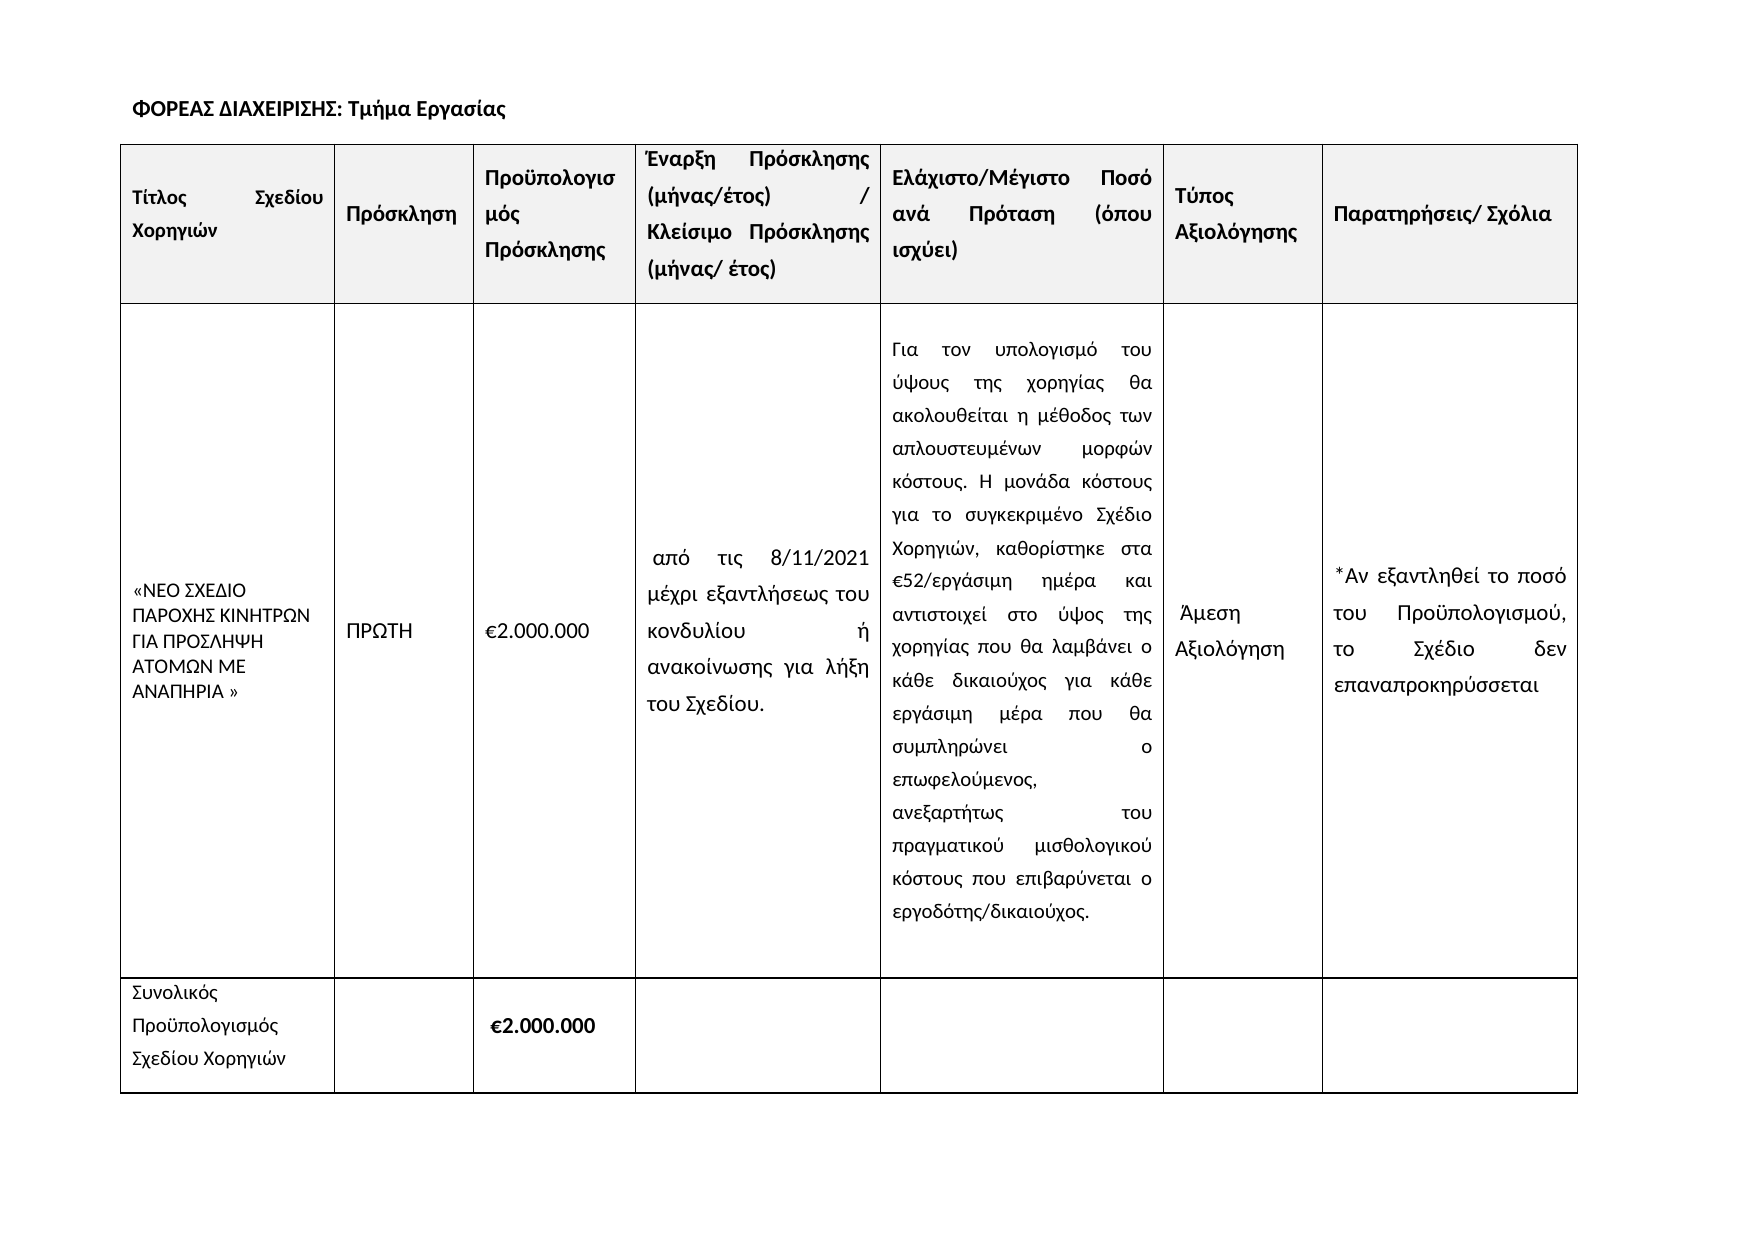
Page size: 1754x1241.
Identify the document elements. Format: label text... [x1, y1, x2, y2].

table_cell €2.000.000 [474, 979, 635, 1092]
table_cell «ΝΕΟ ΣΧΕΔΙΟ ΠΑΡΟΧΗΣ ΚΙΝΗΤΡΩΝ ΓΙΑ ΠΡΟΣΛΗΨΗ ΑΤΟΜΩΝ ΜΕ ΑΝΑΠΗΡΙΑ » [121, 304, 334, 977]
table_cell Τύπος Αξιολόγησης [1164, 145, 1322, 303]
table_header ΦΟΡΕΑΣ ΔΙΑΧΕΙΡΙΣΗΣ: Τμήμα Εργασίας [121, 95, 1578, 143]
table_cell [335, 979, 473, 1092]
table_cell *Αν εξαντληθεί το ποσό του Προϋπολογισμού, το Σχέδιο δεν επαναπροκηρύσσεται [1323, 304, 1577, 977]
table_cell [1164, 979, 1322, 1092]
table_cell Έναρξη Πρόσκλησης (μήνας/έτος) / Κλείσιμο Πρόσκλησης (μήνας/ έτος) [636, 145, 880, 303]
table_cell Άμεση Αξιολόγηση [1164, 304, 1322, 977]
table_cell Προϋπολογισμός Πρόσκλησης [474, 145, 635, 303]
table_cell [1323, 979, 1577, 1092]
table_cell Ελάχιστο/Μέγιστο Ποσό ανά Πρόταση (όπου ισχύει) [881, 145, 1163, 303]
table_cell [636, 979, 880, 1092]
table_cell από τις 8/11/2021 μέχρι εξαντλήσεως του κονδυλίου ή ανακοίνωσης για λήξη του Σχεδίου. [636, 304, 880, 977]
table_cell Συνολικός Προϋπολογισμός Σχεδίου Χορηγιών [121, 979, 334, 1092]
table_cell €2.000.000 [474, 304, 635, 977]
table_cell ΠΡΩΤΗ [335, 304, 473, 977]
table_cell Πρόσκληση [335, 145, 473, 303]
table_cell [881, 979, 1163, 1092]
table_cell Για τον υπολογισμό του ύψους της χορηγίας θα ακολουθείται η μέθοδος των απλουστευμένων μορφών κόστους. Η μονάδα κόστους για το συγκεκριμένο Σχέδιο Χορηγιών, καθορίστηκε στα €52/εργάσιμη ημέρα και αντιστοιχεί στο ύψος της χορηγίας που θα λαμβάνει ο κάθε δικαιούχος για κάθε εργάσιμη μέρα που θα συμπληρώνει ο επωφελούμενος, ανεξαρτήτως του πραγματικού μισθολογικού κόστους που επιβαρύνεται ο εργοδότης/δικαιούχος. [881, 304, 1163, 977]
table_cell Παρατηρήσεις/ Σχόλια [1323, 145, 1577, 303]
table_cell Τίτλος Σχεδίου Χορηγιών [121, 145, 334, 303]
